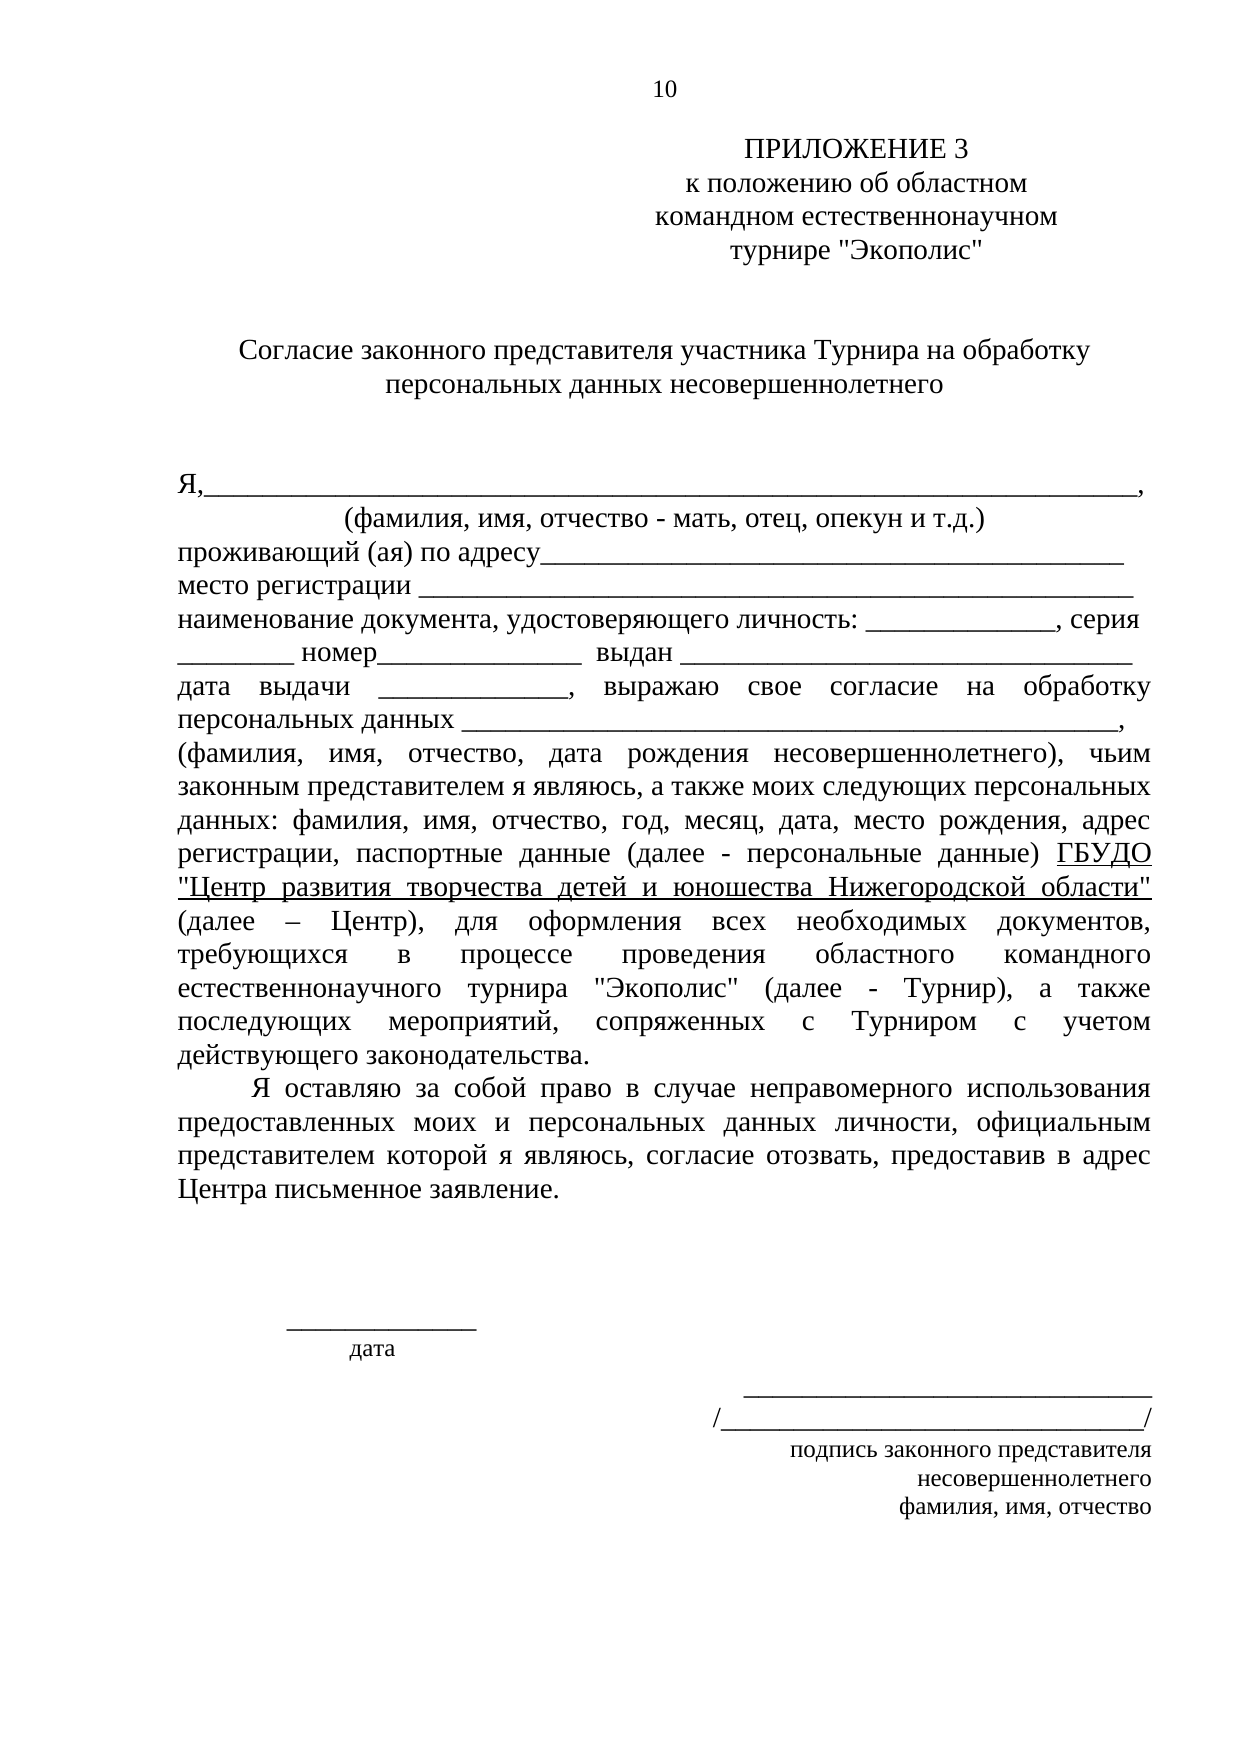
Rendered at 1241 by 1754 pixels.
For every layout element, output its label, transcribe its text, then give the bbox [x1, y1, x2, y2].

text _____________ [177, 1300, 657, 1333]
text ____________________________ /_____________________________/ [672, 1367, 1152, 1434]
text дата [177, 1333, 657, 1362]
text (фамилия, имя, отчество, дата рождения несовершеннолетнего), чьим законным представителем я являюсь, а также моих следующих персональных данных: фамилия, имя, отчество, год, месяц, дата, место рождения, адрес регистрации, паспортные данные (далее - персональные данные) ГБУДО "Центр развития творчества детей и юношества Нижегородской области" (далее – Центр), для оформления всех необходимых документов, требующихся в процессе проведения областного командного естественнонаучного турнира "Экополис" (далее - Турнир), а также последующих мероприятий, сопряженных с Турниром с учетом действующего законодательства. [177, 899, 1152, 1070]
text подпись законного представителя несовершеннолетнего [672, 1434, 1152, 1491]
text наименование документа, удостоверяющего личность: _____________, серия ________ номер______________ выдан _______________________________ [177, 601, 1152, 668]
text турнире "Экополис" [177, 232, 1152, 265]
text (фамилия, имя, отчество - мать, отец, опекун и т.д.) [177, 500, 1152, 534]
text проживающий (ая) по адресу________________________________________ [177, 534, 1152, 567]
text ПРИЛОЖЕНИЕ 3 [561, 131, 1152, 165]
text Я,________________________________________________________________, [177, 467, 1152, 500]
text (фамилия, имя, отчество, дата рождения несовершеннолетнего), чьим законным представителем я являюсь, а также моих следующих персональных данных: фамилия, имя, отчество, год, месяц, дата, место рождения, адрес регистрации, паспортные данные (далее - персональные данные) ГБУДО "Центр развития творчества детей и юношества Нижегородской области" (далее – Центр), для оформления всех необходимых документов, требующихся в процессе проведения областного командного естественнонаучного турнира "Экополис" (далее - Турнир), а также последующих мероприятий, сопряженных с Турниром с учетом действующего законодательства. [177, 735, 1152, 898]
text Согласие законного представителя участника Турнира на обработку персональных данных несовершеннолетнего [177, 332, 1152, 399]
text к положению об областном [177, 165, 1152, 198]
text дата выдачи _____________, выражаю свое согласие на обработку персональных данных _____________________________________________, [177, 668, 1152, 735]
text Я оставляю за собой право в случае неправомерного использования предоставленных моих и персональных данных личности, официальным представителем которой я являюсь, согласие отозвать, предоставив в адрес Центра письменное заявление. [177, 1070, 1152, 1204]
text место регистрации _________________________________________________ [177, 567, 1152, 601]
text фамилия, имя, отчество [672, 1491, 1152, 1520]
text командном естественнонаучном [177, 198, 1152, 232]
